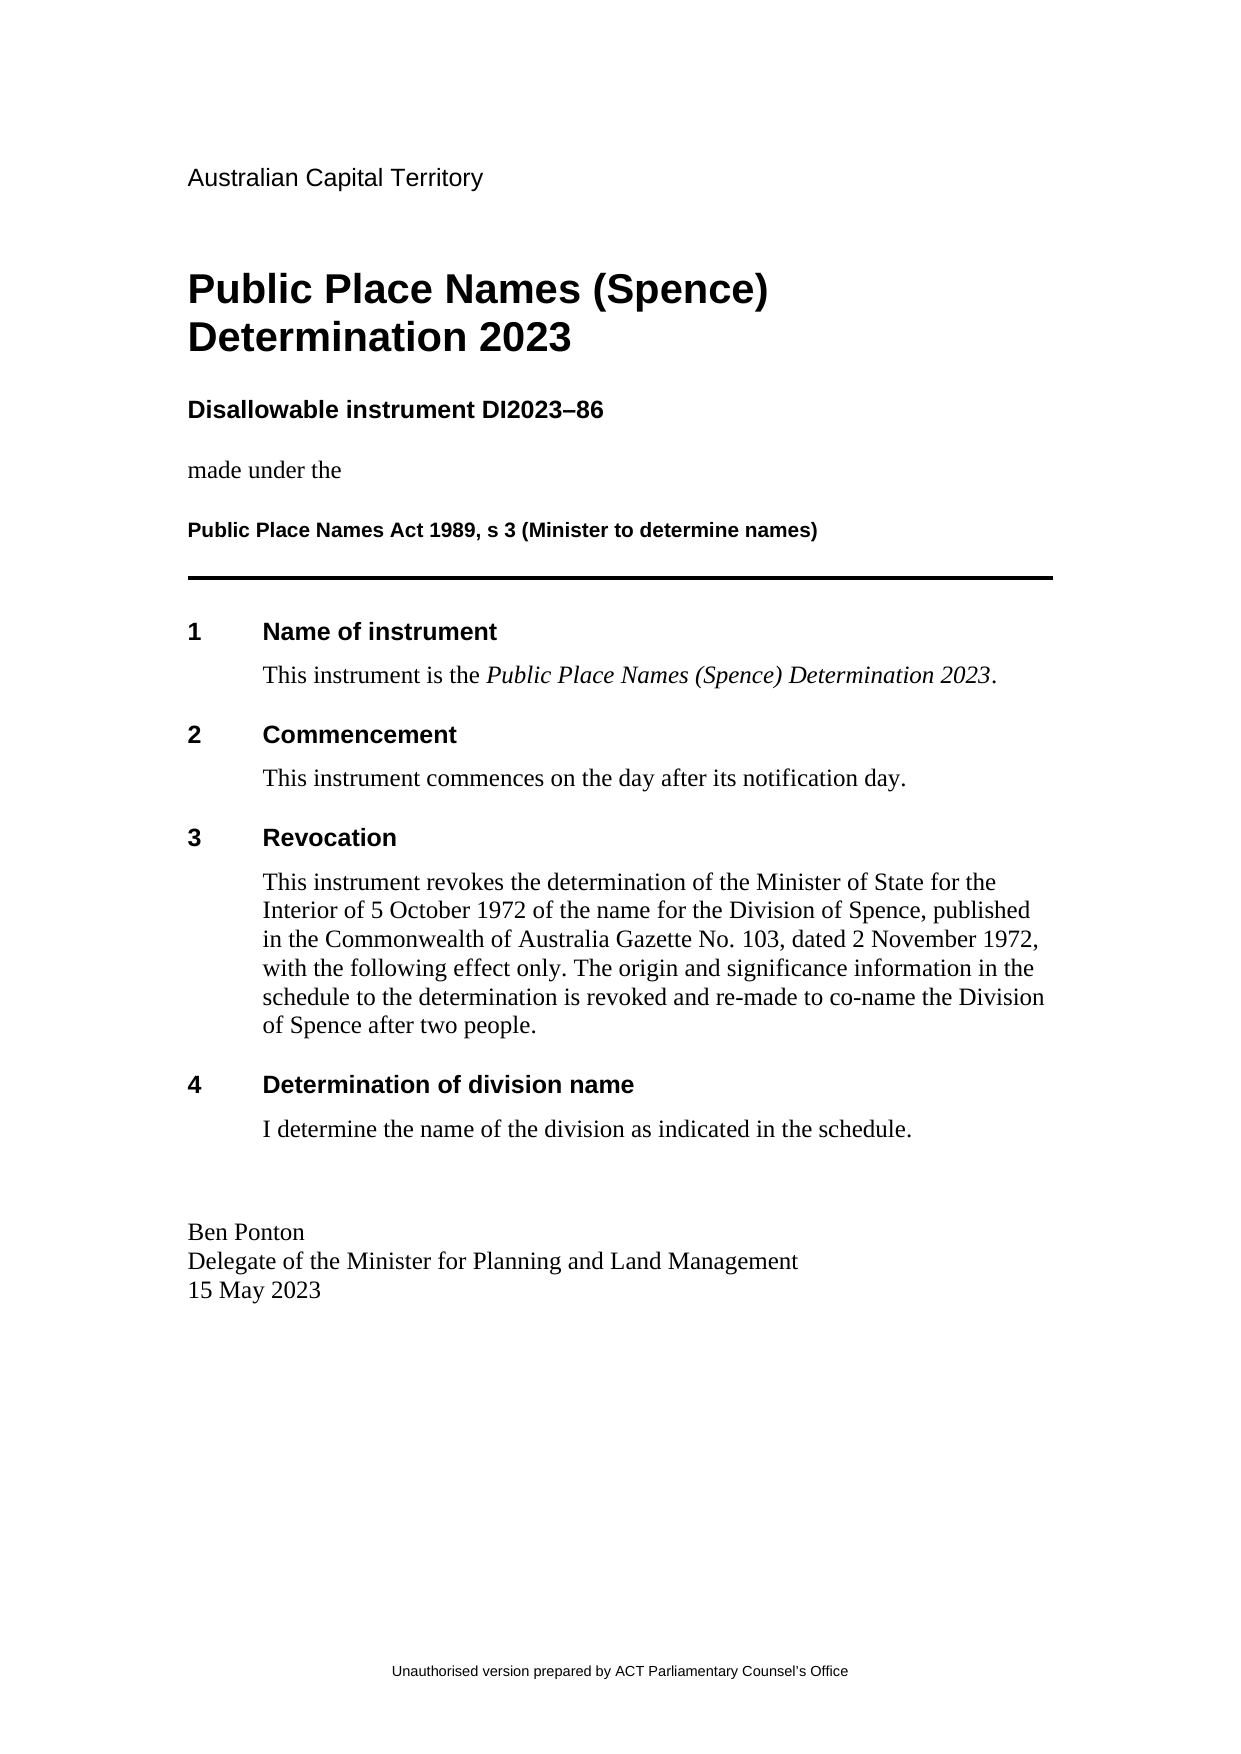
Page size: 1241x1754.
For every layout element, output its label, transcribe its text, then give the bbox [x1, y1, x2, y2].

text 15 May 2023 [187, 1275, 1053, 1304]
text 4 Determination of division name [187, 1070, 1053, 1099]
text 2 Commencement [187, 720, 1053, 749]
text 1 Name of instrument [187, 617, 1053, 645]
text Public Place Names Act 1989, s 3 (Minister to determine names) [187, 517, 1053, 541]
text Australian Capital Territory [187, 162, 1053, 191]
text Disallowable instrument DI2023–86 [187, 395, 1053, 424]
text This instrument revokes the determination of the Minister of State for the Interior of 5 October 1972 of the name for the Division of Spence, published in the Commonwealth of Australia Gazette No. 103, dated 2 November 1972, with the following effect only. The origin and significance information in the schedule to the determination is revoked and re-made to co-name the Division of Spence after two people. [262, 867, 1053, 1039]
text 3 Revocation [187, 823, 1053, 852]
text Public Place Names (Spence) Determination 2023 [187, 264, 1053, 360]
text Ben Ponton [187, 1217, 1053, 1246]
text This instrument is the Public Place Names (Spence) Determination 2023. [262, 660, 1053, 689]
text made under the [187, 455, 1053, 484]
text I determine the name of the division as indicated in the schedule. [262, 1114, 1053, 1142]
text This instrument commences on the day after its notification day. [262, 763, 1053, 792]
text Delegate of the Minister for Planning and Land Management [187, 1246, 1053, 1275]
